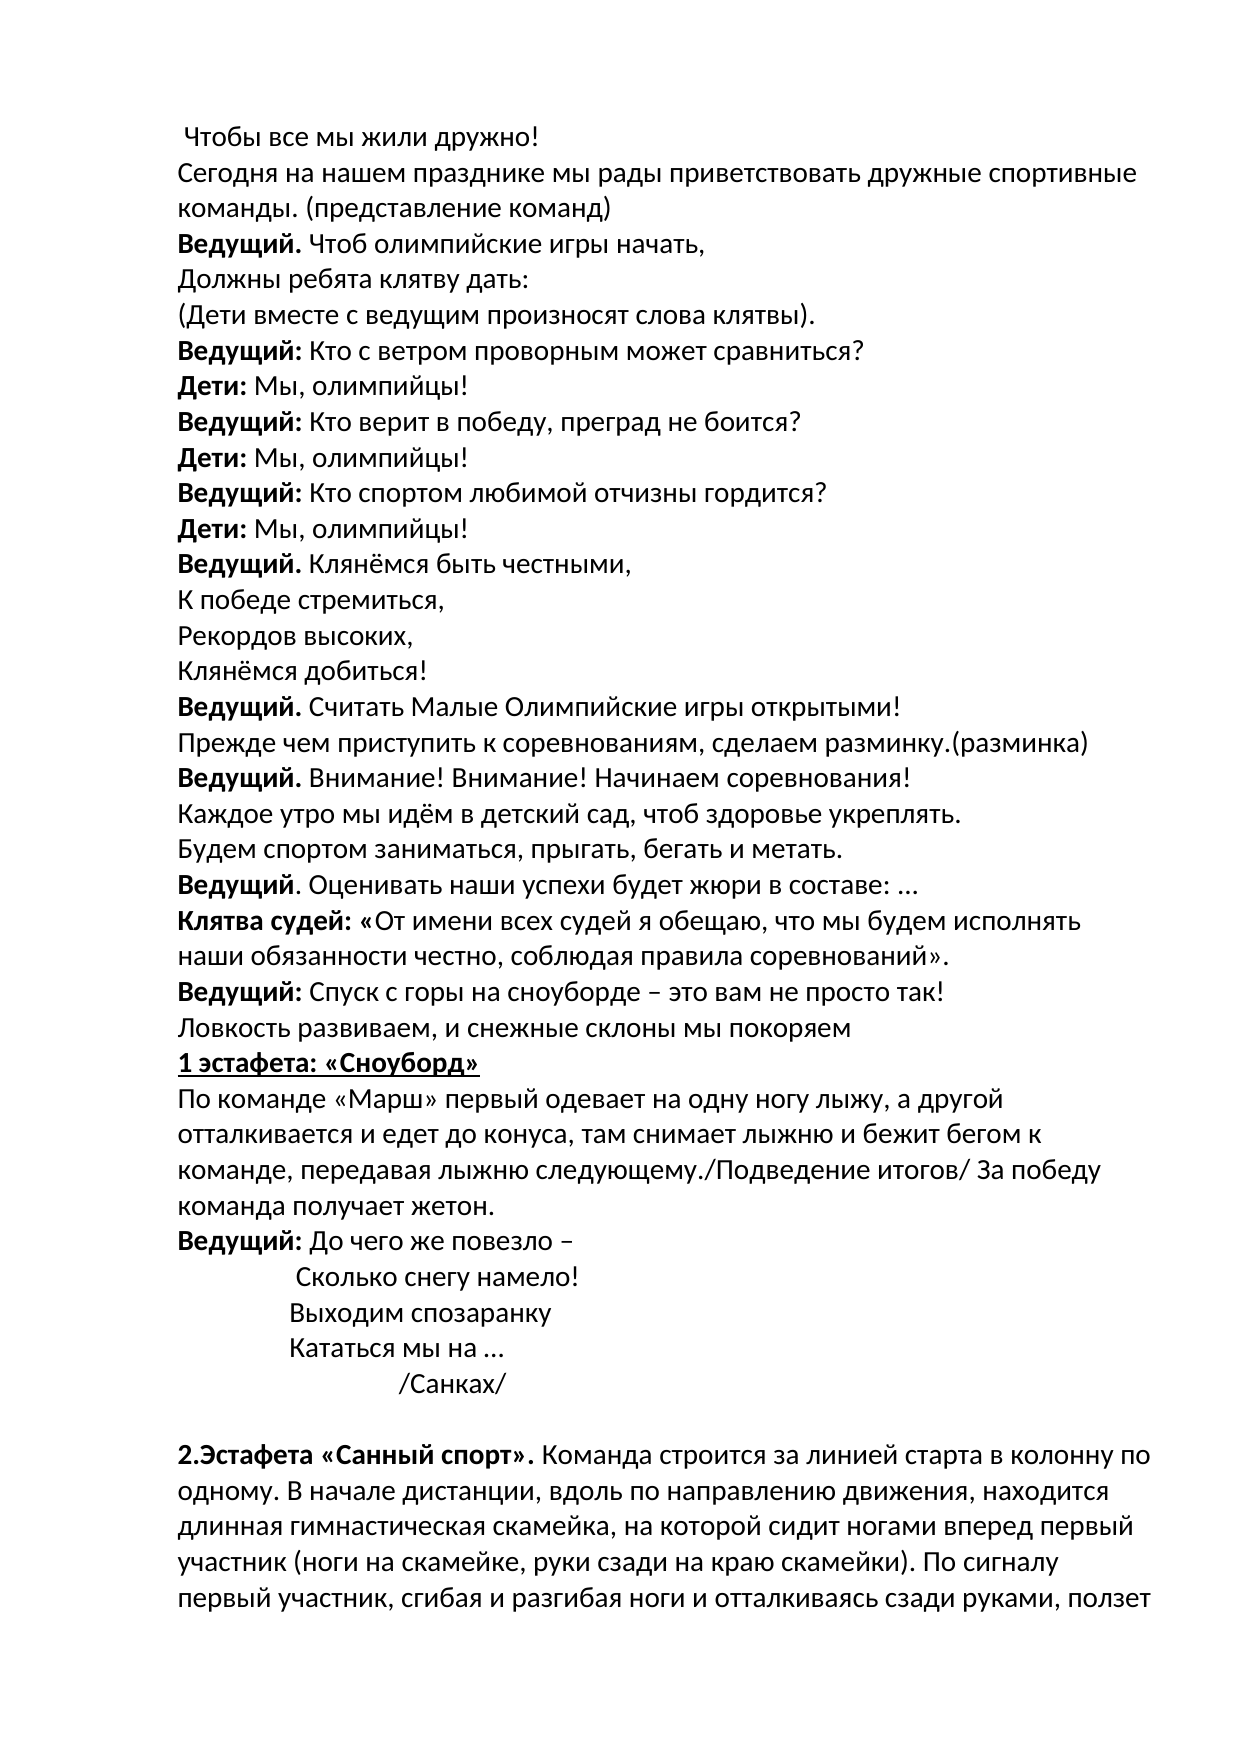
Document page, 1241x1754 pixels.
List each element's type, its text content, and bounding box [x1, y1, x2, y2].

text Дети: Мы, олимпийцы! [177, 439, 1152, 474]
text Ведущий. Оценивать наши успехи будет жюри в составе: ... [177, 866, 1152, 902]
text Рекордов высоких, [177, 617, 1152, 652]
text Ведущий. Считать Малые Олимпийские игры открытыми! [177, 688, 1152, 724]
text Ведущий: Кто верит в победу, преград не боится? [177, 403, 1152, 439]
text Сегодня на нашем празднике мы рады приветствовать дружные спортивные команды. (представление команд) [177, 154, 1152, 225]
text Дети: Мы, олимпийцы! [177, 367, 1152, 403]
text Ведущий: Спуск с горы на сноуборде – это вам не просто так! [177, 973, 1152, 1009]
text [177, 1436, 1152, 1614]
text Кататься мы на … [177, 1329, 1152, 1365]
text Каждое утро мы идём в детский сад, чтоб здоровье укреплять. [177, 795, 1152, 831]
text Прежде чем приступить к соревнованиям, сделаем разминку.(разминка) [177, 724, 1152, 759]
text Чтобы все мы жили дружно! [177, 118, 1152, 154]
text Должны ребята клятву дать: [177, 261, 1152, 296]
text Ловкость развиваем, и снежные склоны мы покоряем [177, 1009, 1152, 1044]
text Ведущий. Клянёмся быть честными, [177, 546, 1152, 581]
text По команде «Марш» первый одевает на одну ногу лыжу, а другой отталкивается и едет до конуса, там снимает лыжню и бежит бегом к команде, передавая лыжню следующему./Подведение итогов/ За победу команда получает жетон. [177, 1080, 1152, 1222]
text Выходим спозаранку [177, 1294, 1152, 1329]
text К победе стремиться, [177, 581, 1152, 617]
text /Санках/ [177, 1365, 1152, 1401]
text Ведущий: До чего же повезло – [177, 1222, 1152, 1258]
text Клятва судей: «От имени всех судей я обещаю, что мы будем исполнять наши обязанности честно, соблюдая правила соревнований». [177, 902, 1152, 973]
text Ведущий. Внимание! Внимание! Начинаем соревнования! [177, 759, 1152, 795]
text 1 эстафета: «Сноуборд» [177, 1044, 1152, 1080]
text Ведущий: Кто с ветром проворным может сравниться? [177, 332, 1152, 367]
text Ведущий: Кто спортом любимой отчизны гордится? [177, 474, 1152, 510]
text Дети: Мы, олимпийцы! [177, 510, 1152, 546]
text Сколько снегу намело! [177, 1258, 1152, 1294]
text Ведущий. Чтоб олимпийские игры начать, [177, 225, 1152, 261]
text Будем спортом заниматься, прыгать, бегать и метать. [177, 831, 1152, 866]
text Клянёмся добиться! [177, 652, 1152, 688]
text (Дети вместе с ведущим произносят слова клятвы). [177, 296, 1152, 332]
